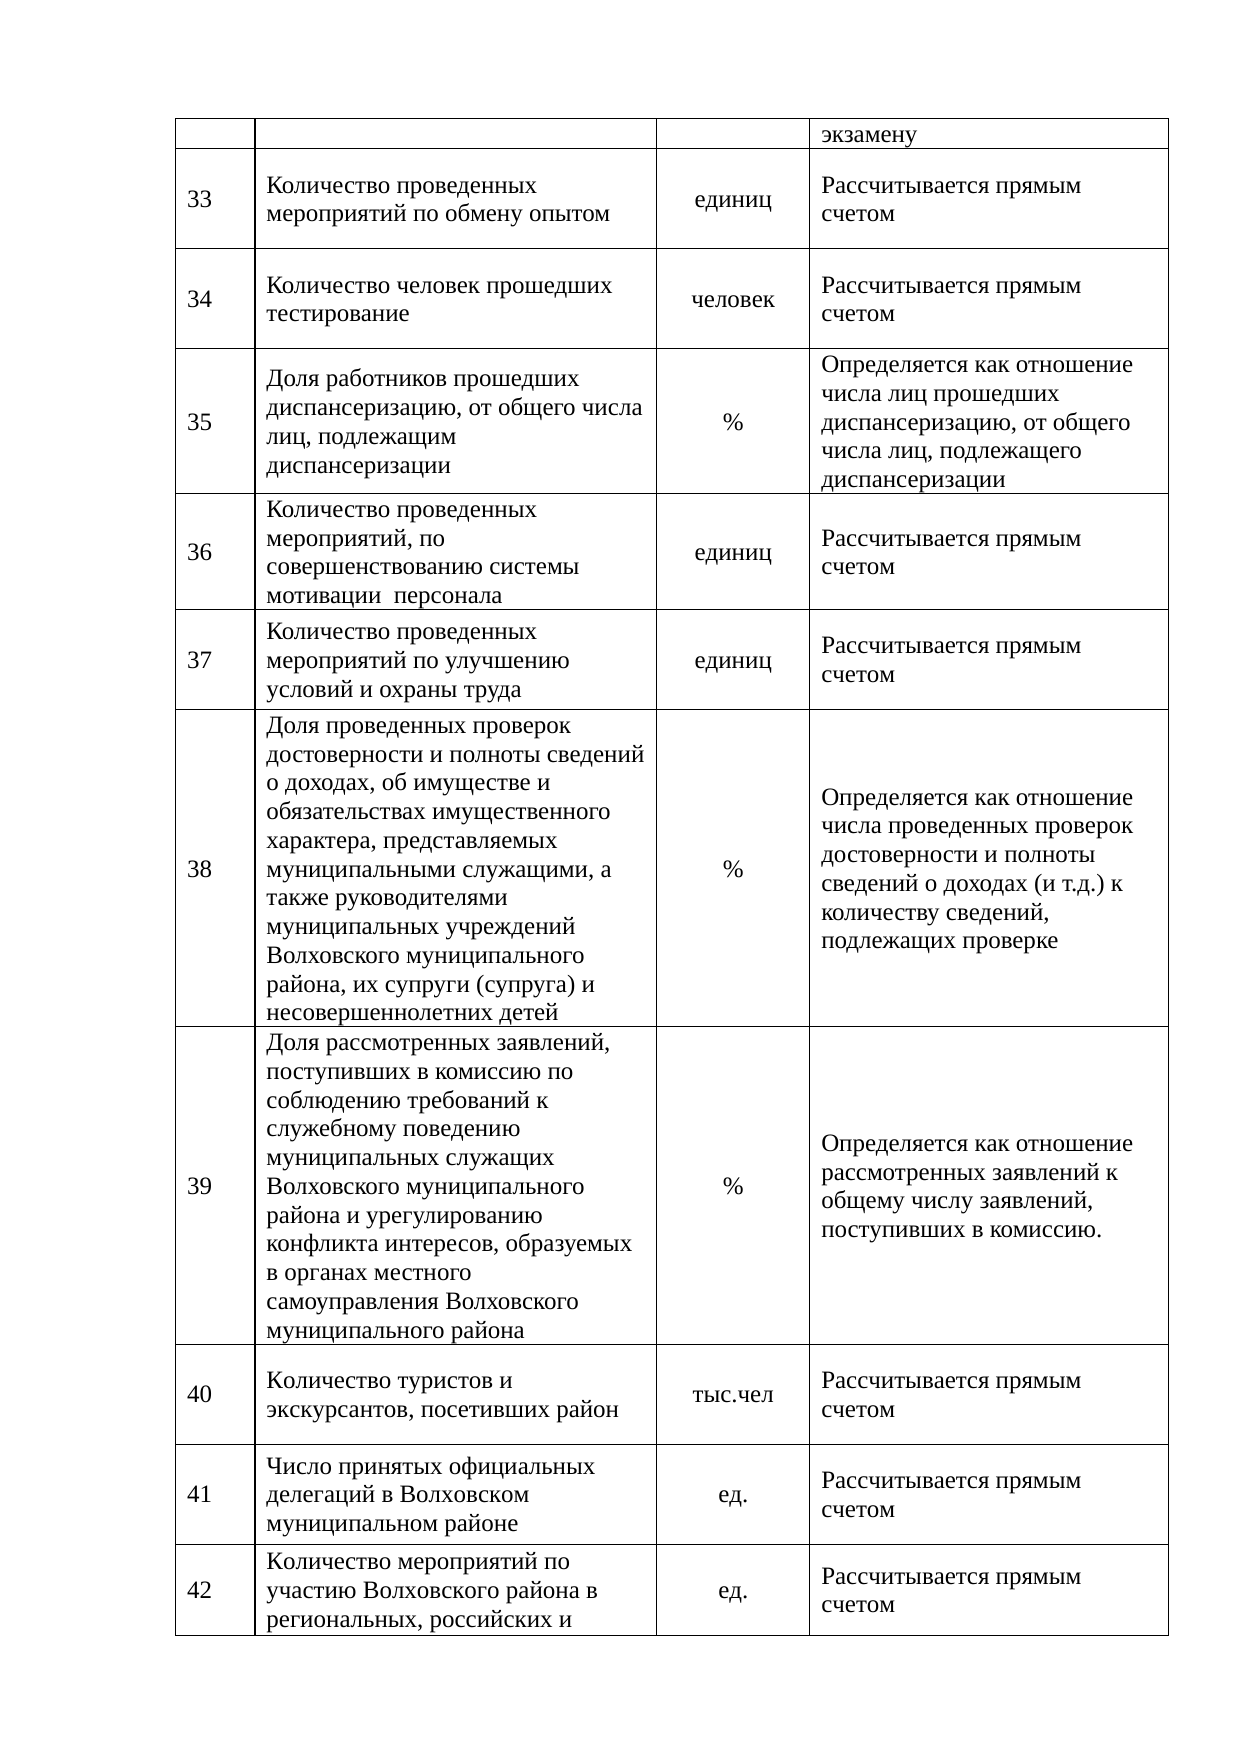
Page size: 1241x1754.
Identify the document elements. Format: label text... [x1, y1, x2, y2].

table_cell Доля работников прошедших диспансеризацию, от общего числа лиц, подлежащим диспансеризации [256, 349, 656, 493]
table_cell % [657, 1027, 809, 1343]
table_cell 40 [176, 1345, 254, 1443]
table_cell Количество проведенных мероприятий по улучшению условий и охраны труда [256, 610, 656, 709]
table_cell 39 [176, 1027, 254, 1343]
table_cell ед. [657, 1545, 809, 1635]
table_cell 33 [176, 149, 254, 248]
table_cell Рассчитывается прямым счетом [810, 1445, 1168, 1543]
table_cell Доля проведенных проверок достоверности и полноты сведений о доходах, об имуществе и обязательствах имущественного характера, представляемых муниципальными служащими, а также руководителями муниципальных учреждений Волховского муниципального района, их супруги (супруга) и несовершеннолетних детей [256, 710, 656, 1026]
table_cell 35 [176, 349, 254, 493]
table_cell Количество проведенных мероприятий, по совершенствованию системы мотивации персонала [256, 494, 656, 609]
table_cell тыс.чел [657, 1345, 809, 1443]
table_cell ед. [657, 1445, 809, 1543]
table_cell Рассчитывается прямым счетом [810, 149, 1168, 248]
table_cell Количество проведенных мероприятий по обмену опытом [256, 149, 656, 248]
table_cell 36 [176, 494, 254, 609]
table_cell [256, 119, 656, 148]
table_cell Определяется как отношение рассмотренных заявлений к общему числу заявлений, поступивших в комиссию. [810, 1027, 1168, 1343]
table_cell % [657, 119, 809, 148]
table_cell Доля рассмотренных заявлений, поступивших в комиссию по соблюдению требований к служебному поведению муниципальных служащих Волховского муниципального района и урегулированию конфликта интересов, образуемых в органах местного самоуправления Волховского муниципального района [256, 1027, 656, 1343]
table_cell 42 [176, 1545, 254, 1635]
table_cell % [657, 349, 809, 493]
table_cell Определяется как отношение числа проведенных проверок достоверности и полноты сведений о доходах (и т.д.) к количеству сведений, подлежащих проверке [810, 710, 1168, 1026]
table_cell Количество человек прошедших тестирование [256, 249, 656, 348]
table_cell единиц [657, 149, 809, 248]
table_cell Количество туристов и экскурсантов, посетивших район [256, 1345, 656, 1443]
table_cell человек [657, 249, 809, 348]
table_cell 32 [176, 119, 254, 148]
table_cell Рассчитывается прямым счетом [810, 249, 1168, 348]
table_cell единиц [657, 610, 809, 709]
table_cell Рассчитывается прямым счетом [810, 1345, 1168, 1443]
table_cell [810, 1545, 1168, 1635]
table_cell единиц [657, 494, 809, 609]
table_cell Рассчитывается прямым счетом [810, 494, 1168, 609]
table_cell 41 [176, 1445, 254, 1543]
table_cell % [657, 710, 809, 1026]
table_cell 34 [176, 249, 254, 348]
table_cell Число принятых официальных делегаций в Волховском муниципальном районе [256, 1445, 656, 1543]
table_cell Рассчитывается прямым счетом [810, 610, 1168, 709]
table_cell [810, 119, 1168, 148]
table_cell 37 [176, 610, 254, 709]
table_cell Определяется как отношение числа лиц прошедших диспансеризацию, от общего числа лиц, подлежащего диспансеризации [810, 349, 1168, 493]
table_cell 38 [176, 710, 254, 1026]
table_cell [256, 1545, 656, 1635]
